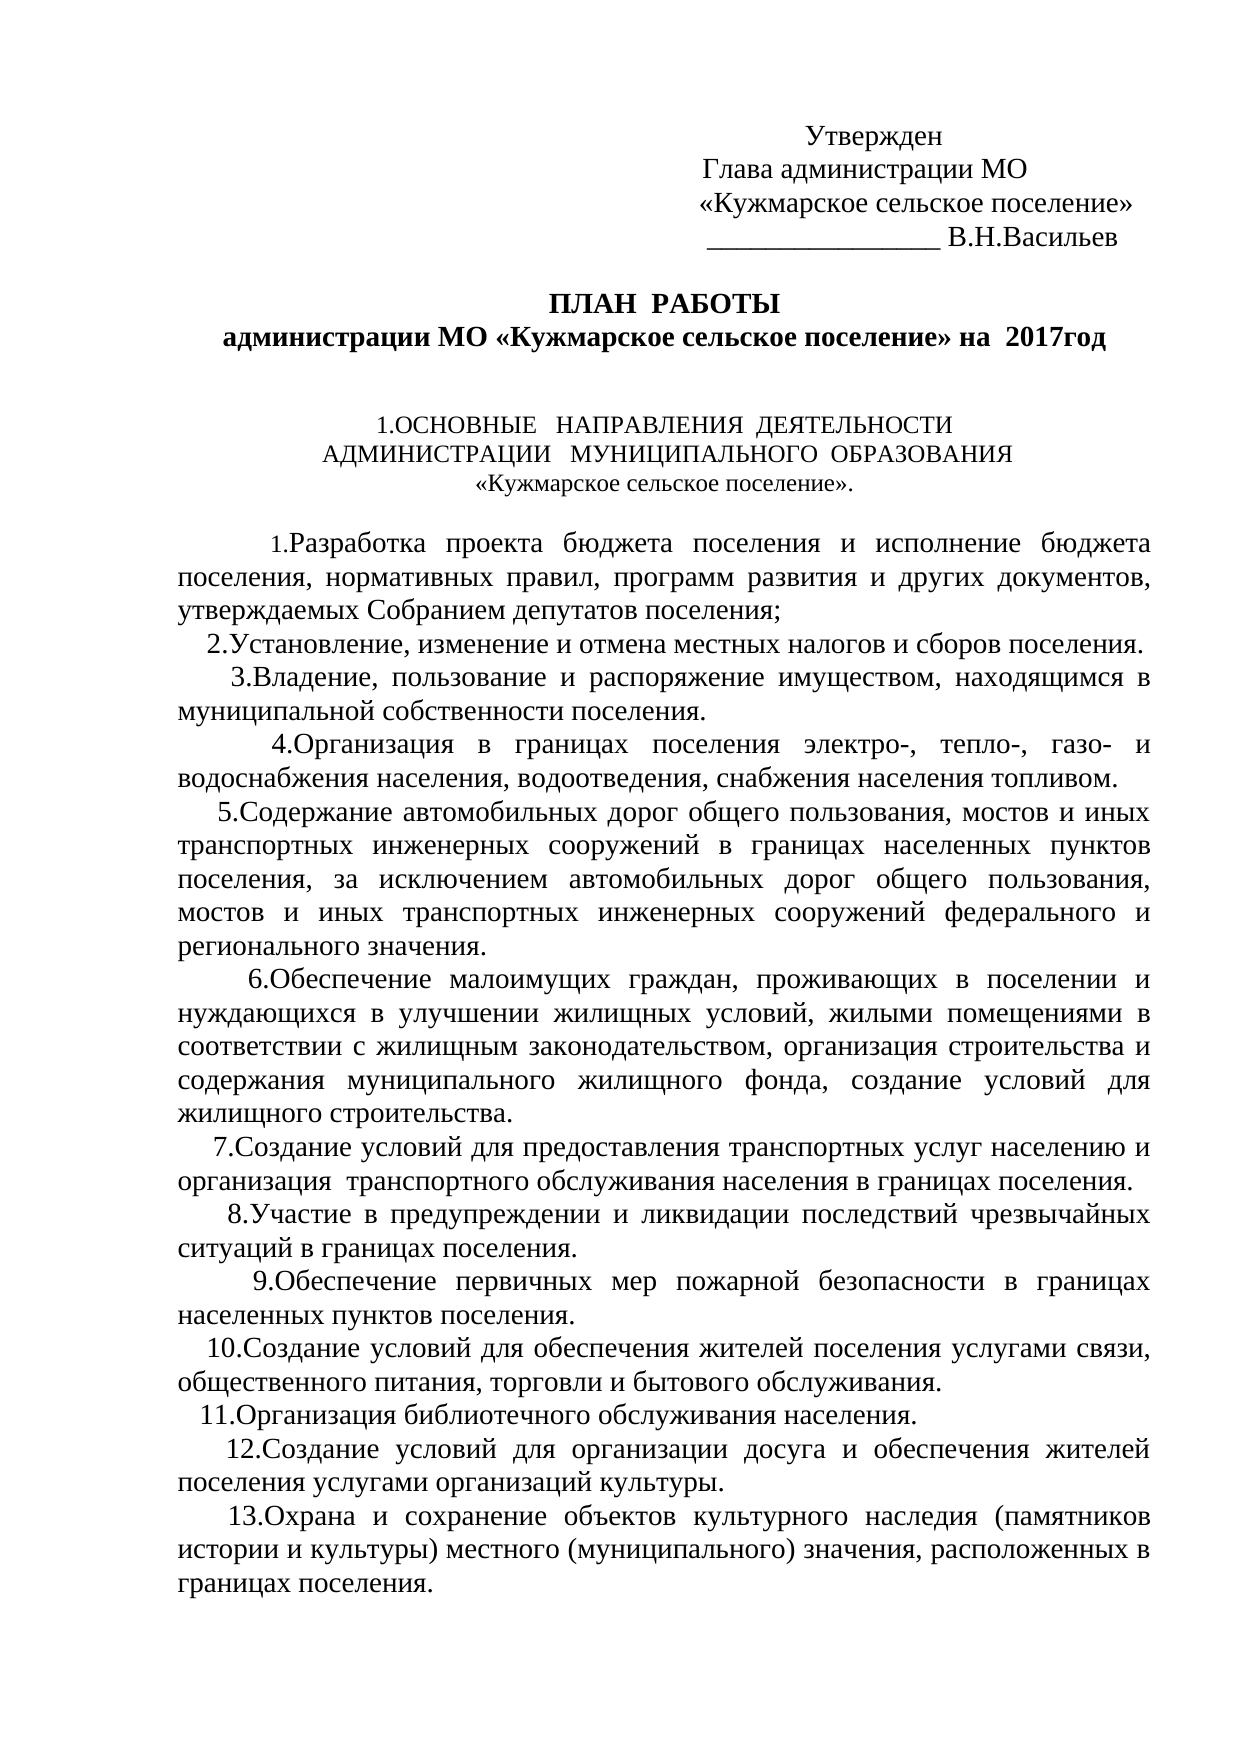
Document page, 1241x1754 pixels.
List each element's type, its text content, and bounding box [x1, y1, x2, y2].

title 9.Обеспечение первичных мер пожарной безопасности в границах населенных пунктов поселения. [177, 1263, 1152, 1330]
title АДМИНИСТРАЦИИ МУНИЦИПАЛЬНОГО ОБРАЗОВАНИЯ [177, 439, 1152, 468]
title «Кужмарское сельское поселение». [177, 468, 1152, 497]
title 10.Создание условий для обеспечения жителей поселения услугами связи, общественного питания, торговли и бытового обслуживания. [177, 1330, 1152, 1397]
title 12.Создание условий для организации досуга и обеспечения жителей поселения услугами организаций культуры. [177, 1431, 1152, 1498]
title 13.Охрана и сохранение объектов культурного наследия (памятников истории и культуры) местного (муниципального) значения, расположенных в границах поселения. [177, 1498, 1152, 1599]
title 3.Владение, пользование и распоряжение имуществом, находящимся в муниципальной собственности поселения. [177, 659, 1152, 727]
title 6.Обеспечение малоимущих граждан, проживающих в поселении и нуждающихся в улучшении жилищных условий, жилыми помещениями в соответствии с жилищным законодательством, организация строительства и содержания муниципального жилищного фонда, создание условий для жилищного строительства. [177, 961, 1152, 1129]
title ________________ В.Н.Васильев [177, 219, 1152, 252]
title 7.Создание условий для предоставления транспортных услуг населению и организация транспортного обслуживания населения в границах поселения. [177, 1129, 1152, 1196]
title 8.Участие в предупреждении и ликвидации последствий чрезвычайных ситуаций в границах поселения. [177, 1196, 1152, 1263]
title 1.ОСНОВНЫЕ НАПРАВЛЕНИЯ ДЕЯТЕЛЬНОСТИ [177, 410, 1152, 439]
title 1.Разработка проекта бюджета поселения и исполнение бюджета поселения, нормативных правил, программ развития и других документов, утверждаемых Собранием депутатов поселения; [177, 525, 1152, 626]
title Глава администрации МО [177, 152, 1152, 185]
title 2.Установление, изменение и отмена местных налогов и сборов поселения. [177, 626, 1152, 659]
title «Кужмарское сельское поселение» [177, 185, 1152, 219]
title ПЛАН РАБОТЫ [177, 286, 1152, 319]
title Утвержден [177, 118, 1152, 152]
title 4.Организация в границах поселения электро-, тепло-, газо- и водоснабжения населения, водоотведения, снабжения населения топливом. [177, 727, 1152, 794]
title 5.Содержание автомобильных дорог общего пользования, мостов и иных транспортных инженерных сооружений в границах населенных пунктов поселения, за исключением автомобильных дорог общего пользования, мостов и иных транспортных инженерных сооружений федерального и регионального значения. [177, 794, 1152, 961]
title 11.Организация библиотечного обслуживания населения. [177, 1397, 1152, 1431]
title администрации МО «Кужмарское сельское поселение» на 2017год [177, 319, 1152, 353]
